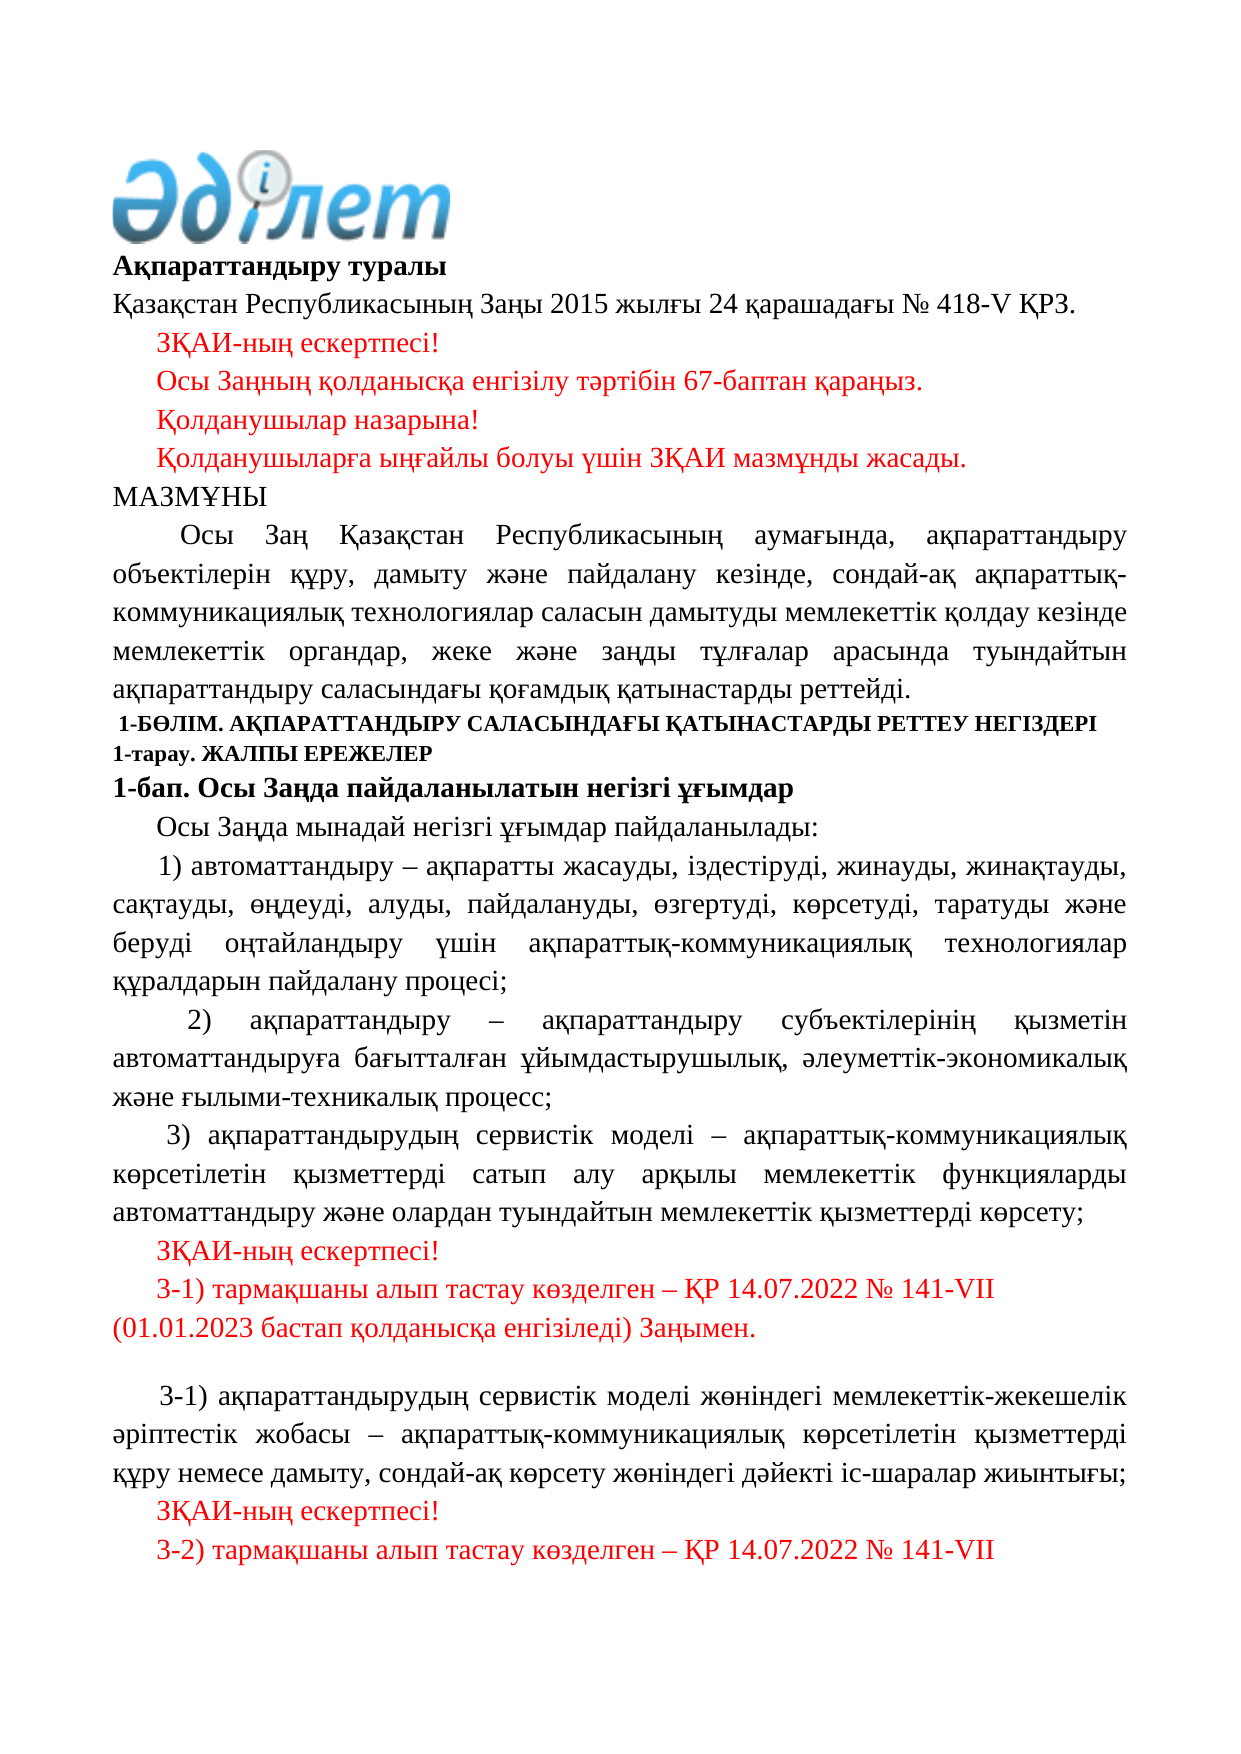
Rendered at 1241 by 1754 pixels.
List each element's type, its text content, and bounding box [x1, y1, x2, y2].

picture [112, 150, 451, 244]
text 3) ақпараттандырудың сервистік моделі – ақпараттық-коммуникациялық көрсетілетін қызметтерді сатып алу арқылы мемлекеттік функцияларды автоматтандыру және олардан туындайтын мемлекеттік қызметтерді көрсету; [112, 1117, 1128, 1228]
text Осы Заңда мынадай негiзгi ұғымдар пайдаланылады: [112, 809, 1128, 843]
text 3-1) ақпараттандырудың сервистік моделі жөніндегі мемлекеттік-жекешелік әріптестік жобасы – ақпараттық-коммуникациялық көрсетілетін қызметтерді құру немесе дамыту, сондай-ақ көрсету жөніндегі дәйекті іс-шаралар жиынтығы; [112, 1378, 1128, 1488]
text Қолданушыларға ыңғайлы болуы үшін ЗҚАИ мазмұнды жасады. [112, 440, 1128, 474]
text ЗҚАИ-ның ескертпесі! [112, 325, 1128, 358]
text 1-бап. Осы Заңда пайдаланылатын негiзгi ұғымдар [112, 771, 1128, 804]
text Қазақстан Республикасының Заңы 2015 жылғы 24 қарашадағы № 418-V ҚРЗ. [112, 286, 1128, 320]
text 1) автоматтандыру – ақпаратты жасауды, іздестіруді, жинауды, жинақтауды, сақтауды, өңдеуді, алуды, пайдалануды, өзгертуді, көрсетуді, таратуды және беруді оңтайландыру үшін ақпараттық-коммуникациялық технологиялар құралдарын пайдалану процесі; [112, 848, 1128, 997]
text МАЗМҰНЫ [112, 479, 1128, 512]
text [112, 1493, 1128, 1565]
text 2) ақпараттандыру – ақпараттандыру субъектілерінің қызметін автоматтандыруға бағытталған ұйымдастырушылық, әлеуметтiк-экономикалық және ғылыми-техникалық процесс; [112, 1002, 1128, 1112]
text Ақпараттандыру туралы [112, 248, 1128, 281]
text ЗҚАИ-ның ескертпесі! 3-1) тармақшаны алып тастау көзделген – ҚР 14.07.2022 № 141-VII (01.01.2023 бастап қолданысқа енгізіледі) Заңымен. [112, 1233, 1128, 1374]
text Қолданушылар назарына! [112, 402, 1128, 435]
text 1-БӨЛІМ. АҚПАРАТТАНДЫРУ САЛАСЫНДАҒЫ ҚАТЫНАСТАРДЫ РЕТТЕУ НЕГІЗДЕРІ 1-тарау. ЖАЛПЫ ЕРЕЖЕЛЕР [112, 710, 1128, 767]
text Осы Заңның қолданысқа енгізілу тәртібін 67-баптан қараңыз. [112, 363, 1128, 397]
text Осы Заң Қазақстан Республикасының аумағында, ақпараттандыру объектілерін құру, дамыту және пайдалану кезінде, сондай-ақ ақпараттық-коммуникациялық технологиялар саласын дамытуды мемлекеттік қолдау кезінде мемлекеттік органдар, жеке және заңды тұлғалар арасында туындайтын ақпараттандыру саласындағы қоғамдық қатынастарды реттейді. [112, 517, 1128, 705]
